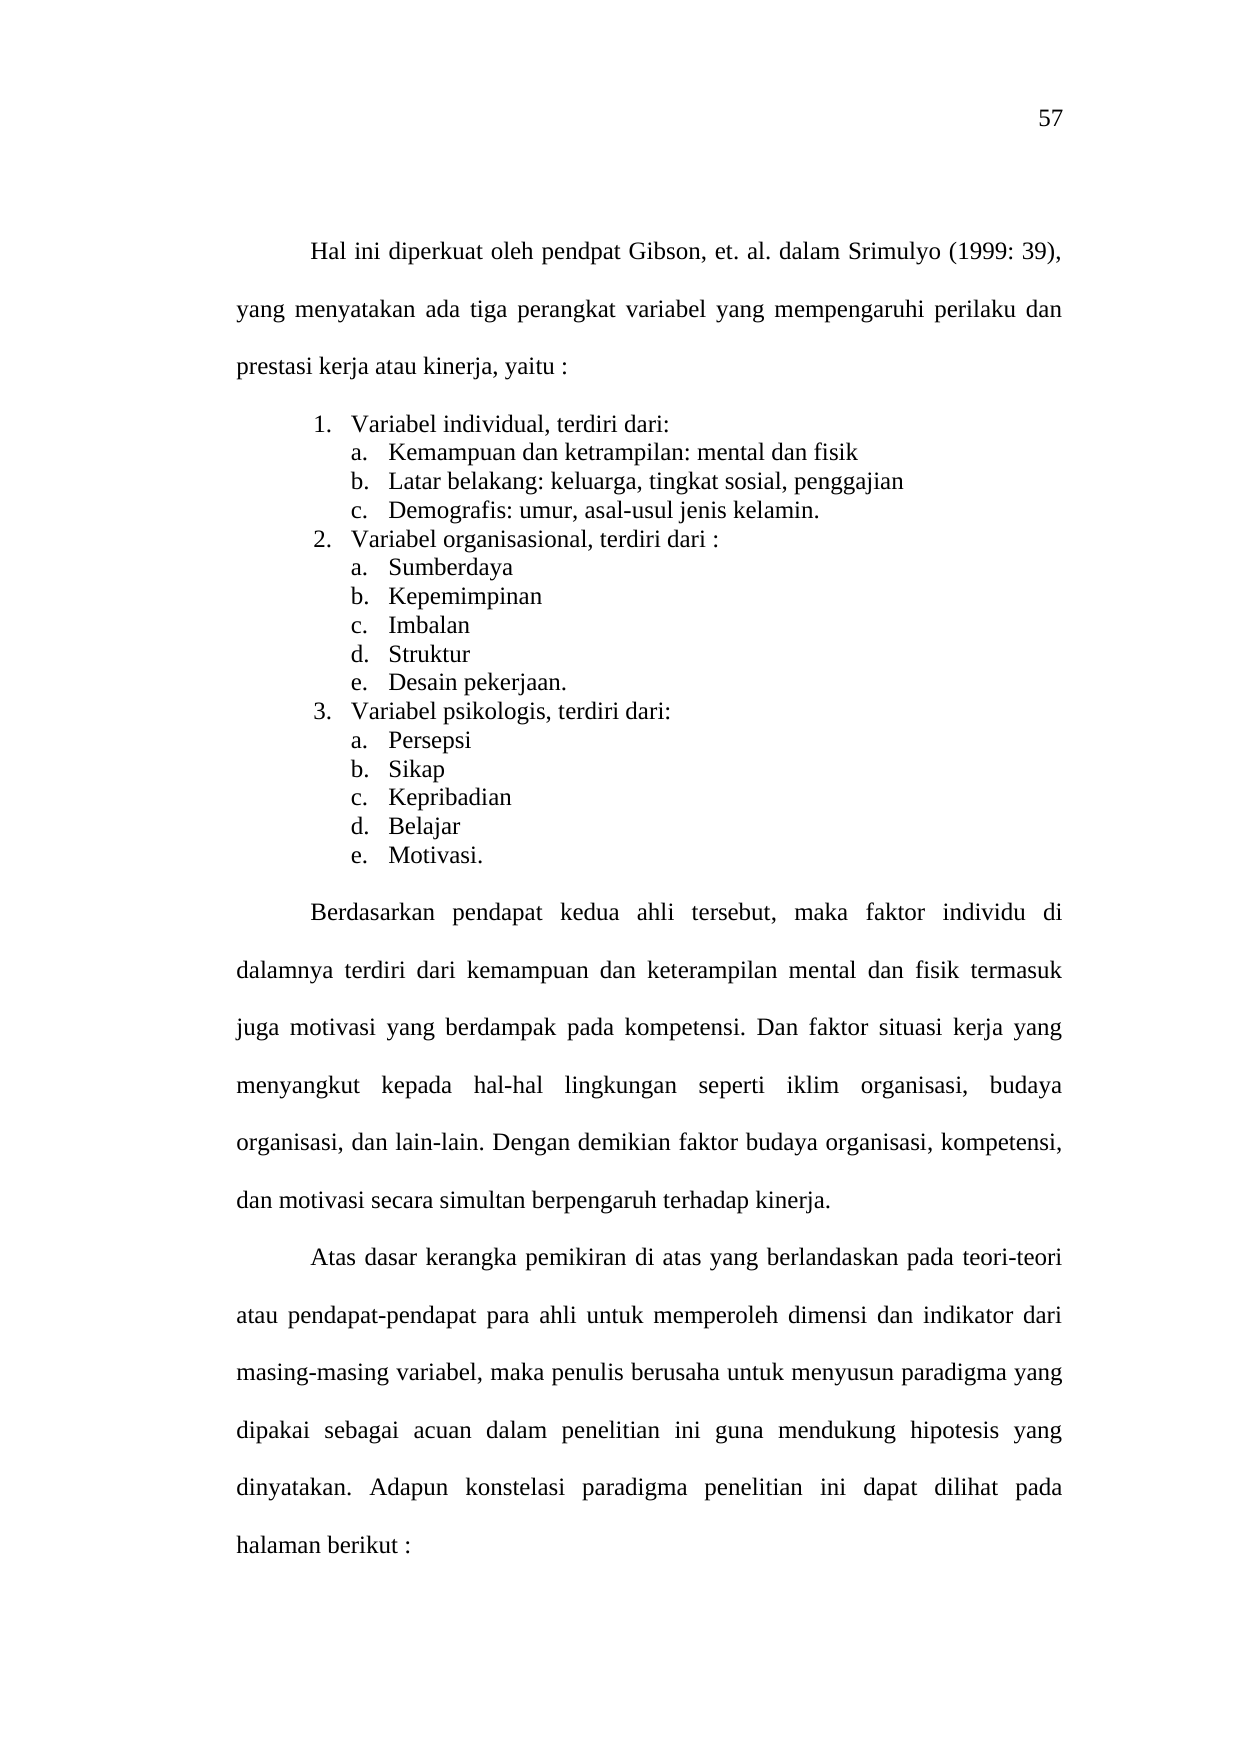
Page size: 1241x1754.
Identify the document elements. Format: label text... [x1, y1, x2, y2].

list Sikap [351, 754, 1063, 782]
text Hal ini diperkuat oleh pendpat Gibson, et. al. dalam Srimulyo (1999: 39), yang menyatakan ada tiga perangkat variabel yang mempengaruhi perilaku dan prestasi kerja atau kinerja, yaitu : [236, 236, 1063, 380]
list Variabel organisasional, terdiri dari : [313, 524, 1063, 552]
list Demografis: umur, asal-usul jenis kelamin. [351, 495, 1063, 524]
text Berdasarkan pendapat kedua ahli tersebut, maka faktor individu di dalamnya terdiri dari kemampuan dan keterampilan mental dan fisik termasuk juga motivasi yang berdampak pada kompetensi. Dan faktor situasi kerja yang menyangkut kepada hal-hal lingkungan seperti iklim organisasi, budaya organisasi, dan lain-lain. Dengan demikian faktor budaya organisasi, kompetensi, dan motivasi secara simultan berpengaruh terhadap kinerja. [236, 897, 1063, 1214]
list Desain pekerjaan. [351, 667, 1063, 696]
list Belajar [351, 811, 1063, 840]
list Variabel psikologis, terdiri dari: [313, 696, 1063, 725]
list Sumberdaya [351, 552, 1063, 581]
list Struktur [351, 639, 1063, 667]
list Kepemimpinan [351, 581, 1063, 610]
list Variabel individual, terdiri dari: [313, 409, 1063, 437]
list Latar belakang: keluarga, tingkat sosial, penggajian [351, 466, 1063, 495]
list Imbalan [351, 610, 1063, 639]
list Persepsi [351, 725, 1063, 754]
list Kepribadian [351, 782, 1063, 811]
list Motivasi. [351, 840, 1063, 869]
list Kemampuan dan ketrampilan: mental dan fisik [351, 437, 1063, 466]
text Atas dasar kerangka pemikiran di atas yang berlandaskan pada teori-teori atau pendapat-pendapat para ahli untuk memperoleh dimensi dan indikator dari masing-masing variabel, maka penulis berusaha untuk menyusun paradigma yang dipakai sebagai acuan dalam penelitian ini guna mendukung hipotesis yang dinyatakan. Adapun konstelasi paradigma penelitian ini dapat dilihat pada halaman berikut : [236, 1242, 1063, 1559]
